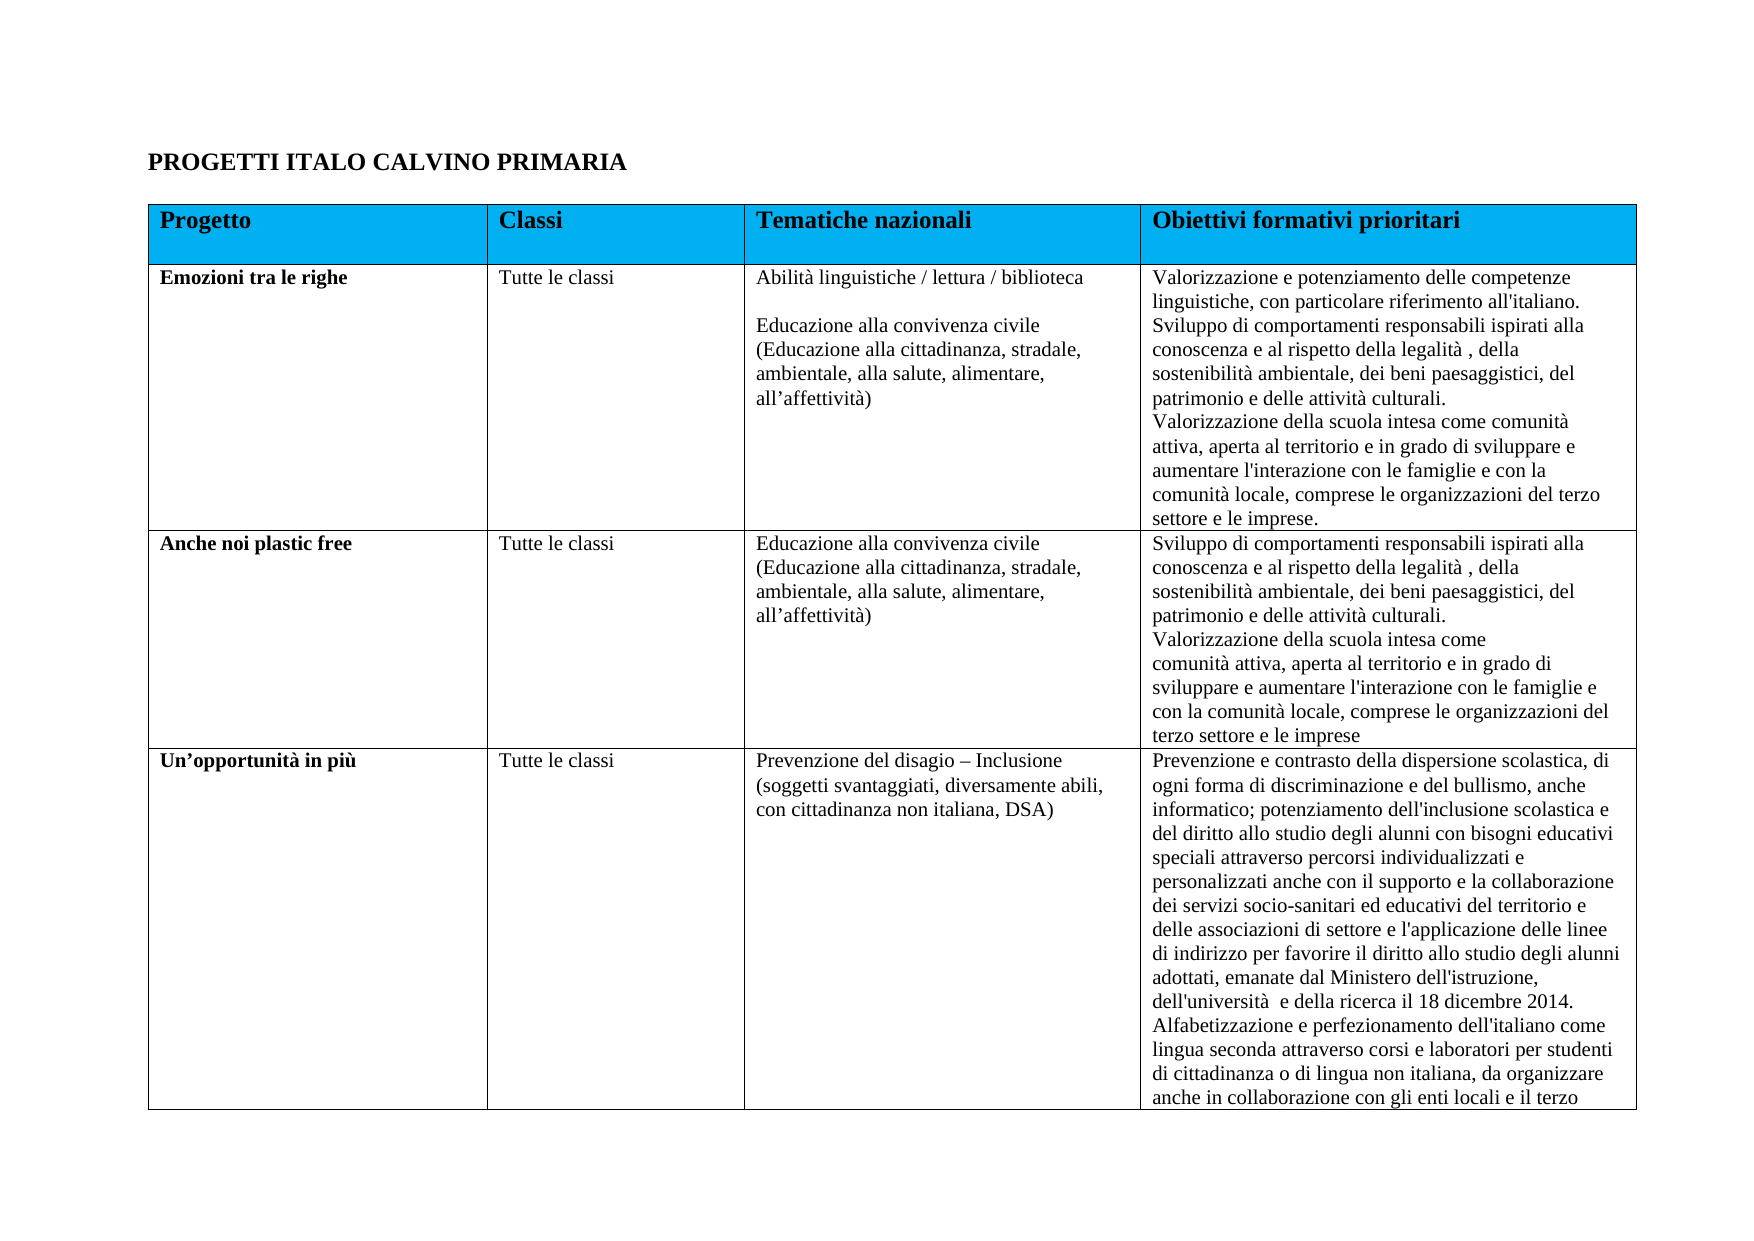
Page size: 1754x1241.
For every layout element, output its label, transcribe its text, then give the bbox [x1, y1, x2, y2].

table_cell Un’opportunità in più [149, 749, 487, 1109]
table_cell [745, 749, 1140, 1109]
table_cell Sviluppo di comportamenti responsabili ispirati alla conoscenza e al rispetto della legalità , della sostenibilità ambientale, dei beni paesaggistici, del patrimonio e delle attività culturali. Valorizzazione della scuola intesa come comunità attiva, aperta al territorio e in grado di sviluppare e aumentare l'interazione con le famiglie e con la comunità locale, comprese le organizzazioni del terzo settore e le imprese [1141, 531, 1636, 747]
text PROGETTI ITALO CALVINO PRIMARIA [148, 147, 1636, 176]
table_header Classi [488, 205, 744, 264]
table_cell Emozioni tra le righe [149, 265, 487, 530]
table_header Obiettivi formativi prioritari [1141, 205, 1636, 264]
table_cell Tutte le classi [488, 531, 744, 747]
table_cell Educazione alla convivenza civile (Educazione alla cittadinanza, stradale, ambientale, alla salute, alimentare, all’affettività) [745, 531, 1140, 747]
table_cell Tutte le classi [488, 265, 744, 530]
table_header Progetto [149, 205, 487, 264]
table_cell Abilità linguistiche / lettura / biblioteca Educazione alla convivenza civile (Educazione alla cittadinanza, stradale, ambientale, alla salute, alimentare, all’affettività) [745, 265, 1140, 530]
table_header Tematiche nazionali [745, 205, 1140, 264]
table_cell Anche noi plastic free [149, 531, 487, 747]
table_cell Tutte le classi [488, 749, 744, 1109]
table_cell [1141, 749, 1636, 1109]
table_cell Valorizzazione e potenziamento delle competenze linguistiche, con particolare riferimento all'italiano. Sviluppo di comportamenti responsabili ispirati alla conoscenza e al rispetto della legalità , della sostenibilità ambientale, dei beni paesaggistici, del patrimonio e delle attività culturali. Valorizzazione della scuola intesa come comunità attiva, aperta al territorio e in grado di sviluppare e aumentare l'interazione con le famiglie e con la comunità locale, comprese le organizzazioni del terzo settore e le imprese. [1141, 265, 1636, 530]
